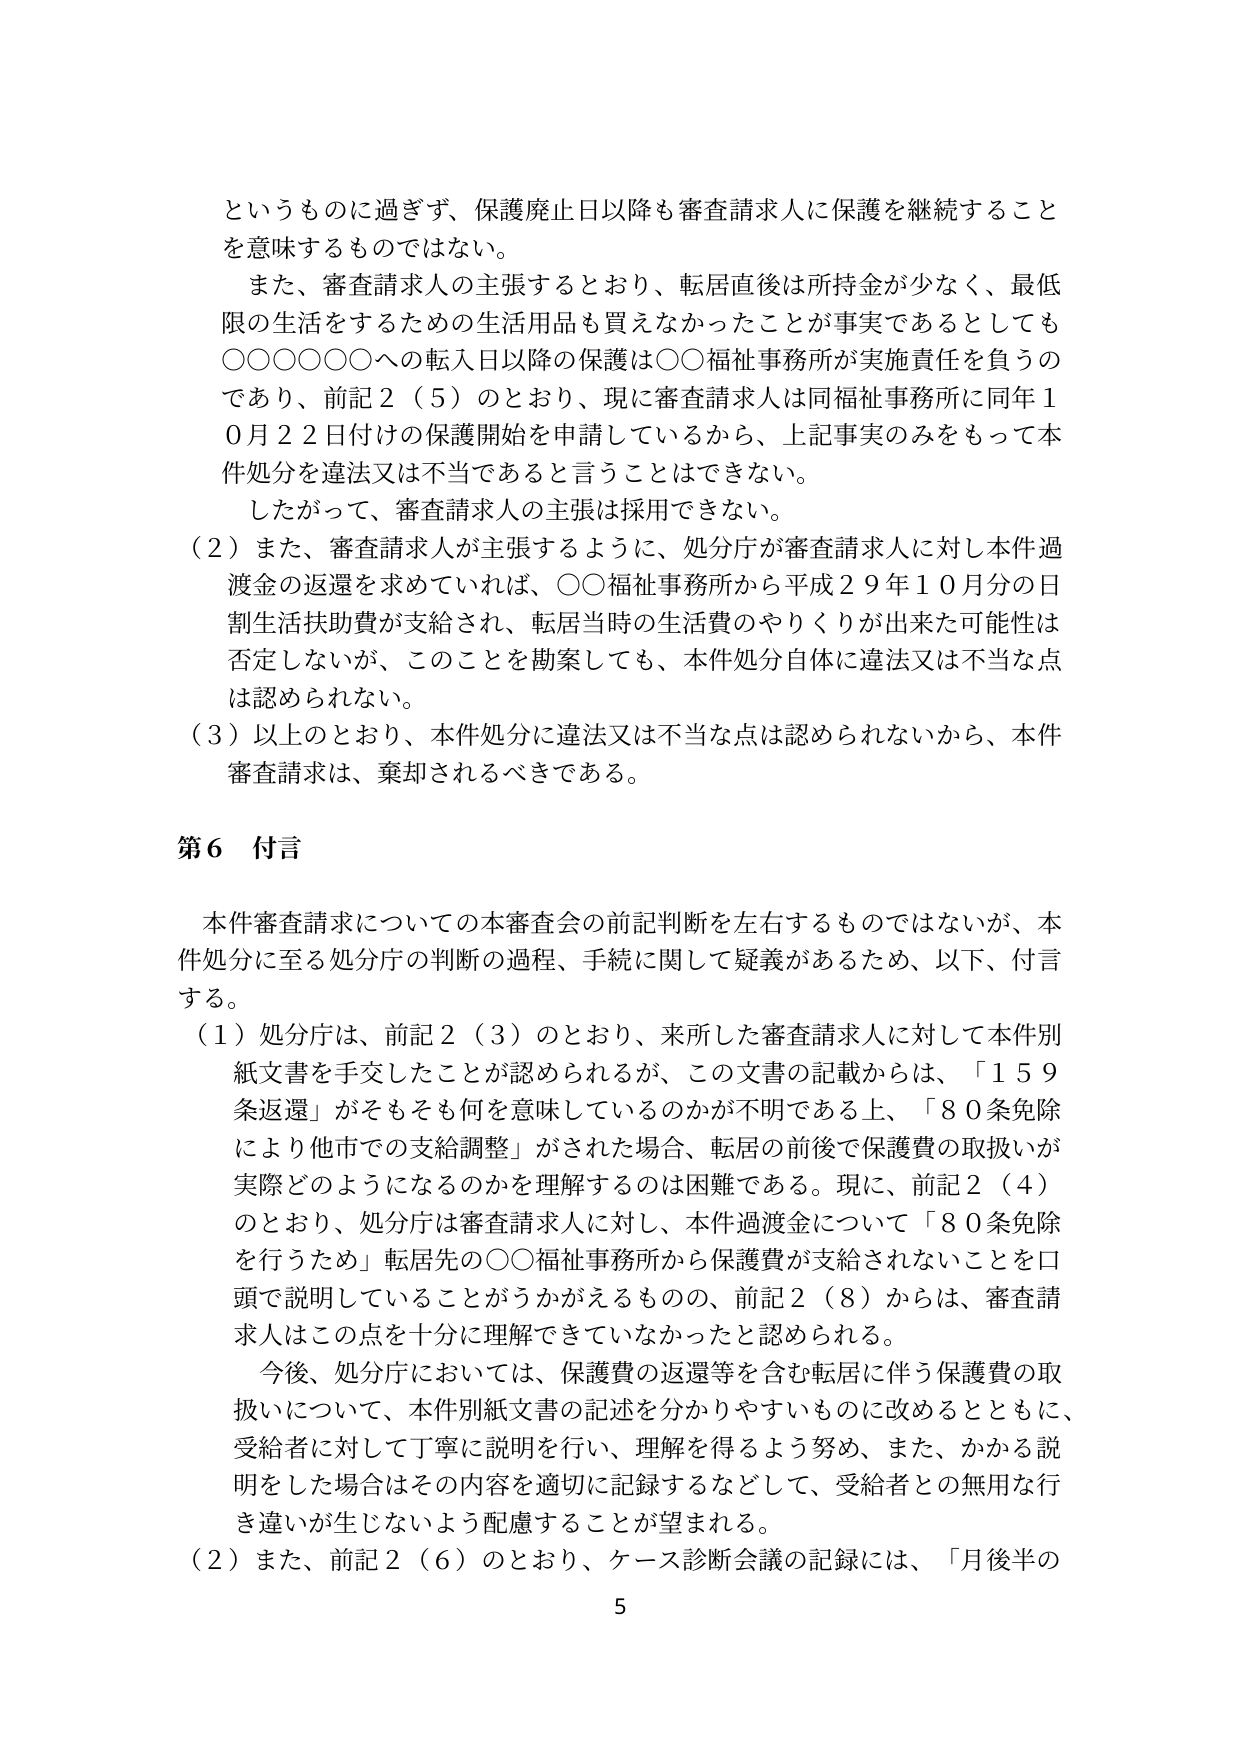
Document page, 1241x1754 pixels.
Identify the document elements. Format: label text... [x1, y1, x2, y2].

text （１）処分庁は、前記２（３）のとおり、来所した審査請求人に対して本件別紙文書を手交したことが認められるが、この文書の記載からは、「１５９条返還」がそもそも何を意味しているのかが不明である上、「８０条免除により他市での支給調整」がされた場合、転居の前後で保護費の取扱いが実際どのようになるのかを理解するのは困難である。現に、前記２（４）のとおり、処分庁は審査請求人に対し、本件過渡金について「８０条免除を行うため」転居先の○○福祉事務所から保護費が支給されないことを口頭で説明していることがうかがえるものの、前記２（８）からは、審査請求人はこの点を十分に理解できていなかったと認められる。 [184, 1015, 1063, 1353]
text 第６ 付言 [177, 828, 1063, 865]
text 本件審査請求についての本審査会の前記判断を左右するものではないが、本件処分に至る処分庁の判断の過程、手続に関して疑義があるため、以下、付言する。 [177, 903, 1063, 1015]
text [177, 1540, 1063, 1578]
text 今後、処分庁においては、保護費の返還等を含む転居に伴う保護費の取扱いについて、本件別紙文書の記述を分かりやすいものに改めるとともに、受給者に対して丁寧に説明を行い、理解を得るよう努め、また、かかる説明をした場合はその内容を適切に記録するなどして、受給者との無用な行き違いが生じないよう配慮することが望まれる。 [184, 1353, 1063, 1540]
text （２）また、審査請求人が主張するように、処分庁が審査請求人に対し本件過渡金の返還を求めていれば、○○福祉事務所から平成２９年１０月分の日割生活扶助費が支給され、転居当時の生活費のやりくりが出来た可能性は否定しないが、このことを勘案しても、本件処分自体に違法又は不当な点は認められない。 [177, 528, 1063, 715]
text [221, 190, 1063, 265]
text したがって、審査請求人の主張は採用できない。 [221, 490, 1063, 528]
text また、審査請求人の主張するとおり、転居直後は所持金が少なく、最低限の生活をするための生活用品も買えなかったことが事実であるとしても、○○○○○○への転入日以降の保護は○○福祉事務所が実施責任を負うのであり、前記２（５）のとおり、現に審査請求人は同福祉事務所に同年１０月２２日付けの保護開始を申請しているから、上記事実のみをもって本件処分を違法又は不当であると言うことはできない。 [221, 265, 1063, 490]
text （３）以上のとおり、本件処分に違法又は不当な点は認められないから、本件審査請求は、棄却されるべきである。 [177, 715, 1063, 790]
